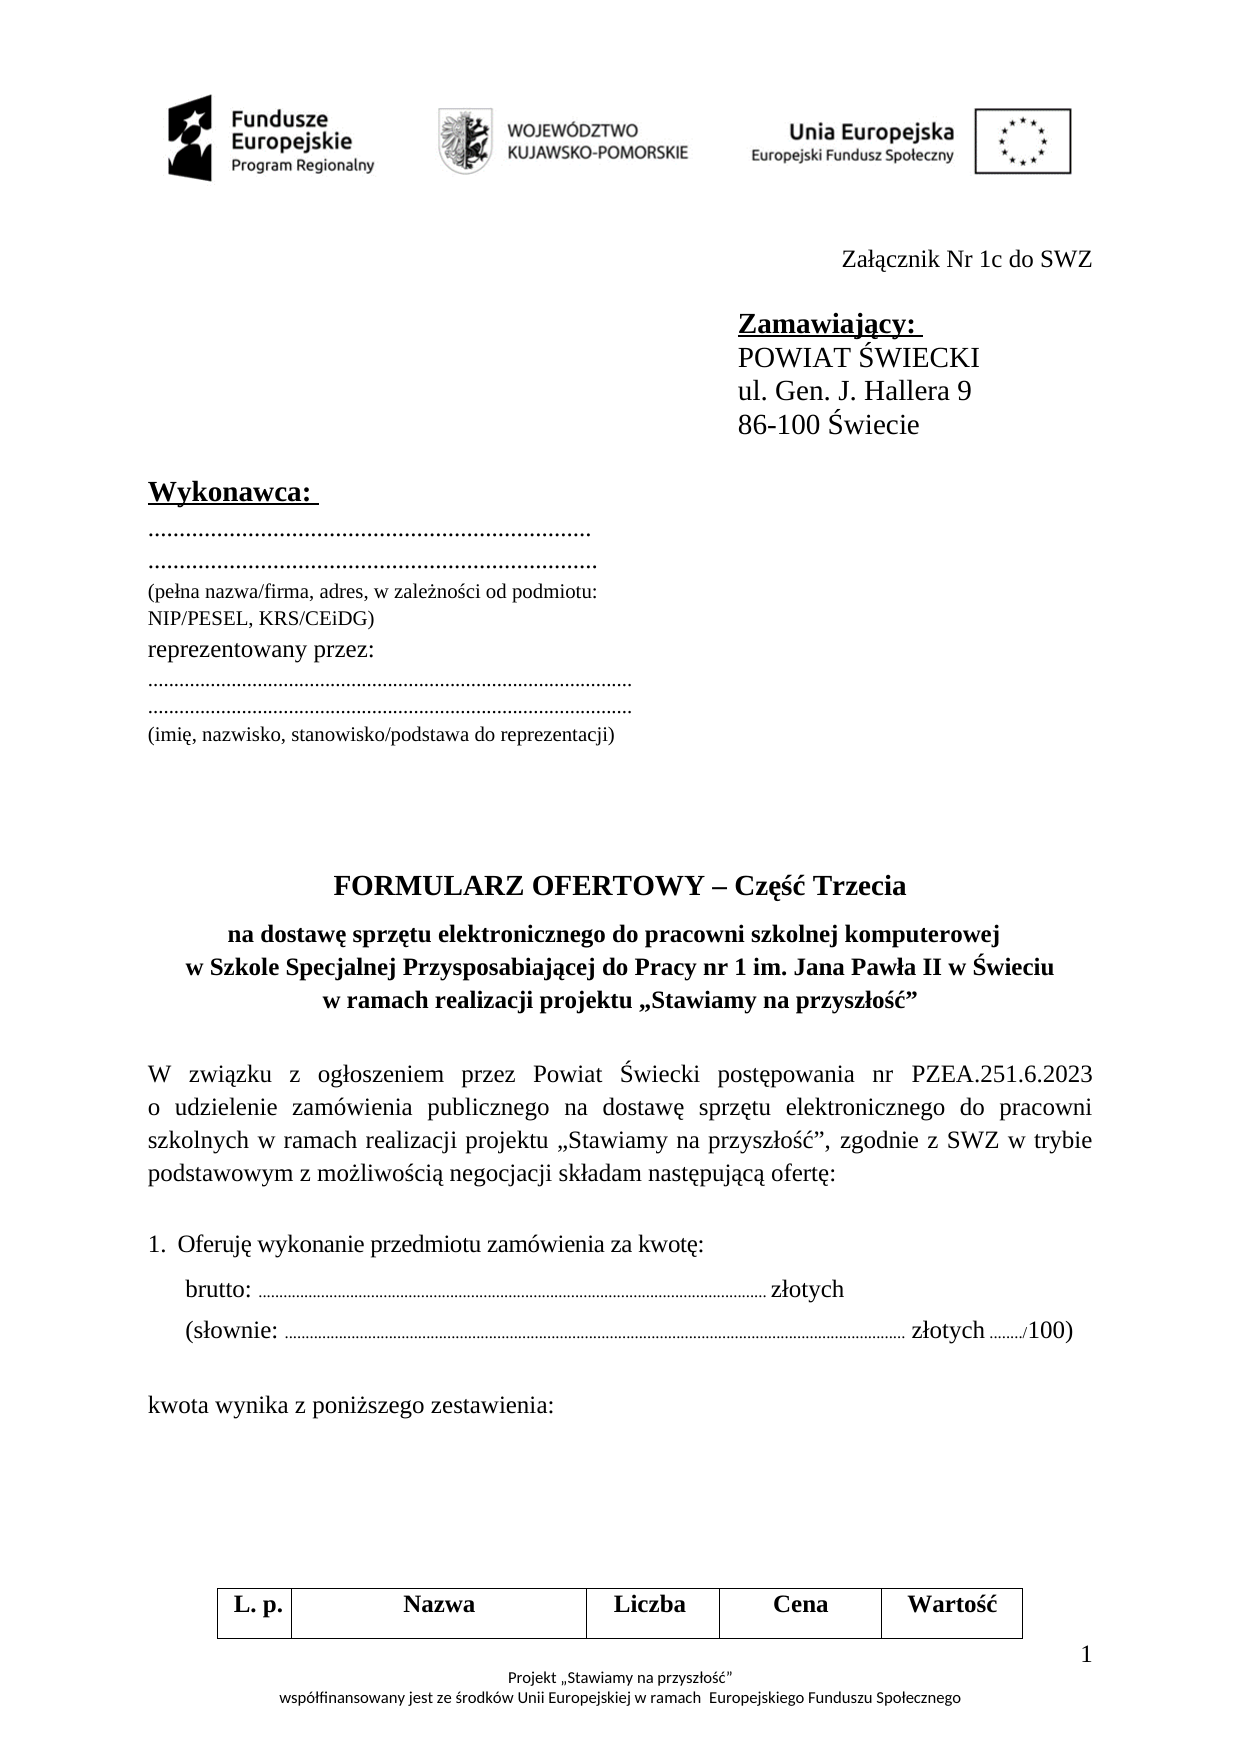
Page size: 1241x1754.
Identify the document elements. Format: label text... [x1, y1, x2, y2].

text na dostawę sprzętu elektronicznego do pracowni szkolnej komputerowej w Szkole Specjalnej Przysposabiającej do Pracy nr 1 im. Jana Pawła II w Świeciu w ramach realizacji projektu „Stawiamy na przyszłość” [148, 919, 1093, 1014]
text 86-100 Świecie [738, 407, 1093, 441]
text (słownie: ..................................................................................................................................................... złotych ......../100) [185, 1316, 1093, 1344]
text Wykonawca: [148, 474, 1093, 508]
text ....................................................................... [148, 513, 1093, 541]
text ul. Gen. J. Hallera 9 [738, 373, 1093, 407]
table_header Nazwa [292, 1589, 586, 1638]
text POWIAT ŚWIECKI [738, 340, 1093, 373]
table_header Liczba sztuk [587, 1589, 719, 1638]
text ........................................................................ [148, 546, 1093, 574]
text Załącznik Nr 1c do SWZ [148, 244, 1093, 273]
text reprezentowany przez: [148, 634, 1093, 663]
table_header Cena jednostkowa brutto [720, 1589, 881, 1638]
text W związku z ogłoszeniem przez Powiat Świecki postępowania nr PZEA.251.6.2023 o udzielenie zamówienia publicznego na dostawę sprzętu elektronicznego do pracowni szkolnych w ramach realizacji projektu „Stawiamy na przyszłość”, zgodnie z SWZ w trybie podstawowym z możliwością negocjacji składam następującą ofertę: [148, 1059, 1093, 1186]
text Zamawiający: [738, 306, 1093, 340]
table_header Wartość brutto [882, 1589, 1022, 1638]
text FORMULARZ OFERTOWY – Część Trzecia [148, 868, 1093, 902]
text (imię, nazwisko, stanowisko/podstawa do reprezentacji) [148, 722, 1093, 746]
text ............................................................................................. ............................................................................................. [148, 667, 1093, 718]
text kwota wynika z poniższego zestawienia: [148, 1391, 1093, 1419]
text (pełna nazwa/firma, adres, w zależności od podmiotu: NIP/PESEL, KRS/CEiDG) [148, 579, 1093, 630]
list Oferuję wykonanie przedmiotu zamówienia za kwotę: [148, 1229, 1093, 1257]
table_header L. p. [218, 1589, 291, 1638]
text brutto: .......................................................................................................................... złotych [185, 1274, 1093, 1303]
picture [147, 73, 1093, 203]
